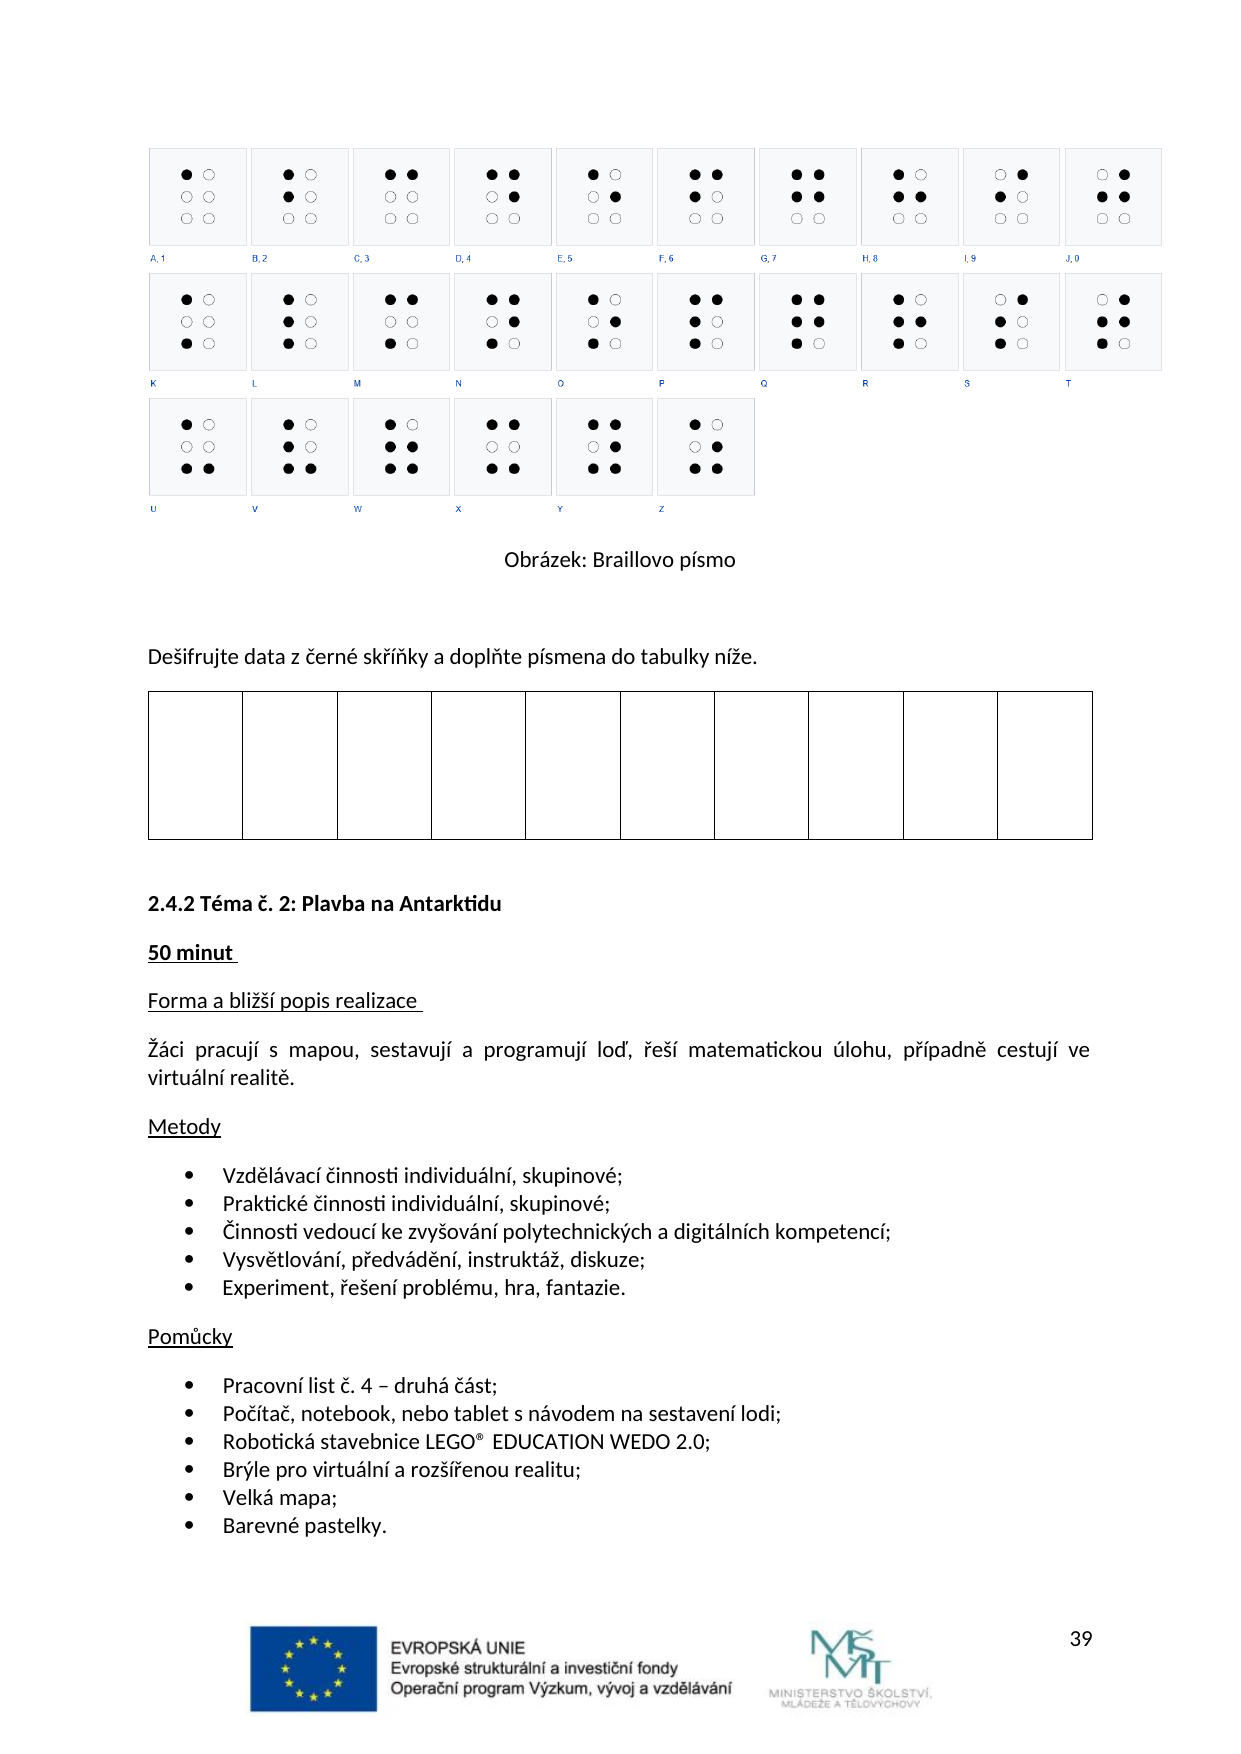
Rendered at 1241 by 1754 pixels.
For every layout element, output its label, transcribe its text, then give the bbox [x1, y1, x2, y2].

picture [208, 1584, 974, 1754]
text Dešifrujte data z černé skříňky a doplňte písmena do tabulky níže. [148, 642, 1092, 670]
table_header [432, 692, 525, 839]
picture [147, 147, 1163, 524]
text 2.4.2 Téma č. 2: Plavba na Antarktidu [148, 889, 1092, 917]
text Pomůcky [148, 1322, 1092, 1350]
text Žáci pracují s mapou, sestavují a programují loď, řeší matematickou úlohu, případně cestují ve virtuální realitě. [148, 1035, 1092, 1091]
list Barevné pastelky. [185, 1511, 1092, 1539]
text Metody [148, 1112, 1092, 1140]
list Počítač, notebook, nebo tablet s návodem na sestavení lodi; [185, 1399, 1092, 1427]
list Činnosti vedoucí ke zvyšování polytechnických a digitálních kompetencí; [185, 1217, 1092, 1245]
text 50 minut [148, 938, 1092, 966]
list Vysvětlování, předvádění, instruktáž, diskuze; [185, 1245, 1092, 1273]
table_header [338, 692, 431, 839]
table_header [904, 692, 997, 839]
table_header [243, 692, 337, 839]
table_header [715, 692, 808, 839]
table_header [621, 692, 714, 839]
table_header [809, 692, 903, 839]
text Forma a bližší popis realizace [148, 986, 1092, 1014]
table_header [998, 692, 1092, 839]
list Praktické činnosti individuální, skupinové; [185, 1189, 1092, 1217]
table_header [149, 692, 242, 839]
text Obrázek: Braillovo písmo [148, 545, 1092, 573]
list Vzdělávací činnosti individuální, skupinové; [185, 1161, 1092, 1189]
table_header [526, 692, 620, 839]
list Experiment, řešení problému, hra, fantazie. [185, 1273, 1092, 1301]
list Brýle pro virtuální a rozšířenou realitu; [185, 1455, 1092, 1483]
list Pracovní list č. 4 – druhá část; [185, 1371, 1092, 1399]
list Velká mapa; [185, 1483, 1092, 1511]
list Robotická stavebnice LEGO® EDUCATION WEDO 2.0; [185, 1427, 1092, 1455]
